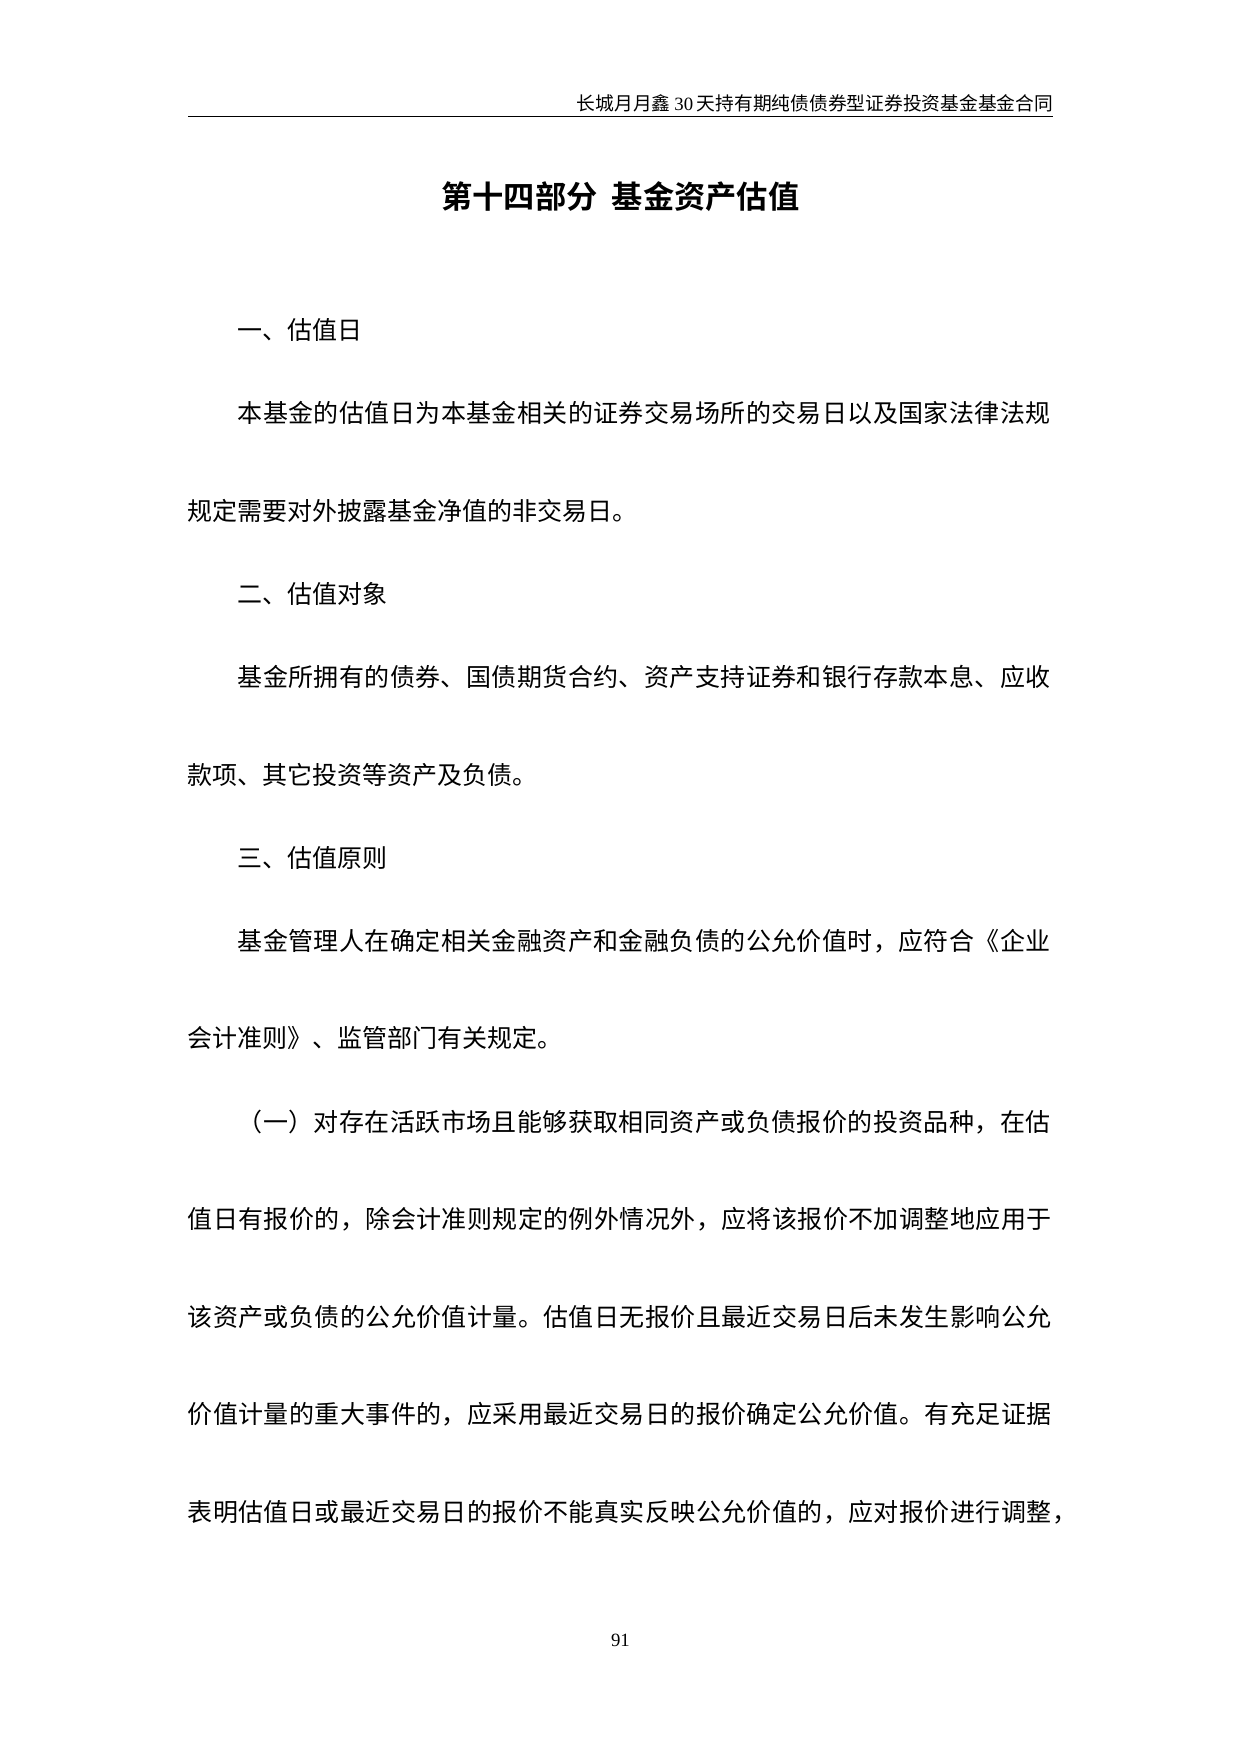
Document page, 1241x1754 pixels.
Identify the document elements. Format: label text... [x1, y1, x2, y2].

text 三、估值原则 [187, 824, 1053, 889]
text 本基金的估值日为本基金相关的证券交易场所的交易日以及国家法律法规规定需要对外披露基金净值的非交易日。 [187, 379, 1053, 542]
subtitle 第十四部分 基金资产估值 [187, 162, 1053, 227]
text 基金所拥有的债券、国债期货合约、资产支持证券和银行存款本息、应收款项、其它投资等资产及负债。 [187, 643, 1053, 806]
text 基金管理人在确定相关金融资产和金融负债的公允价值时，应符合《企业会计准则》、监管部门有关规定。 [187, 907, 1053, 1069]
text 二、估值对象 [187, 560, 1053, 625]
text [187, 1088, 1053, 1543]
text 一、估值日 [187, 296, 1053, 361]
